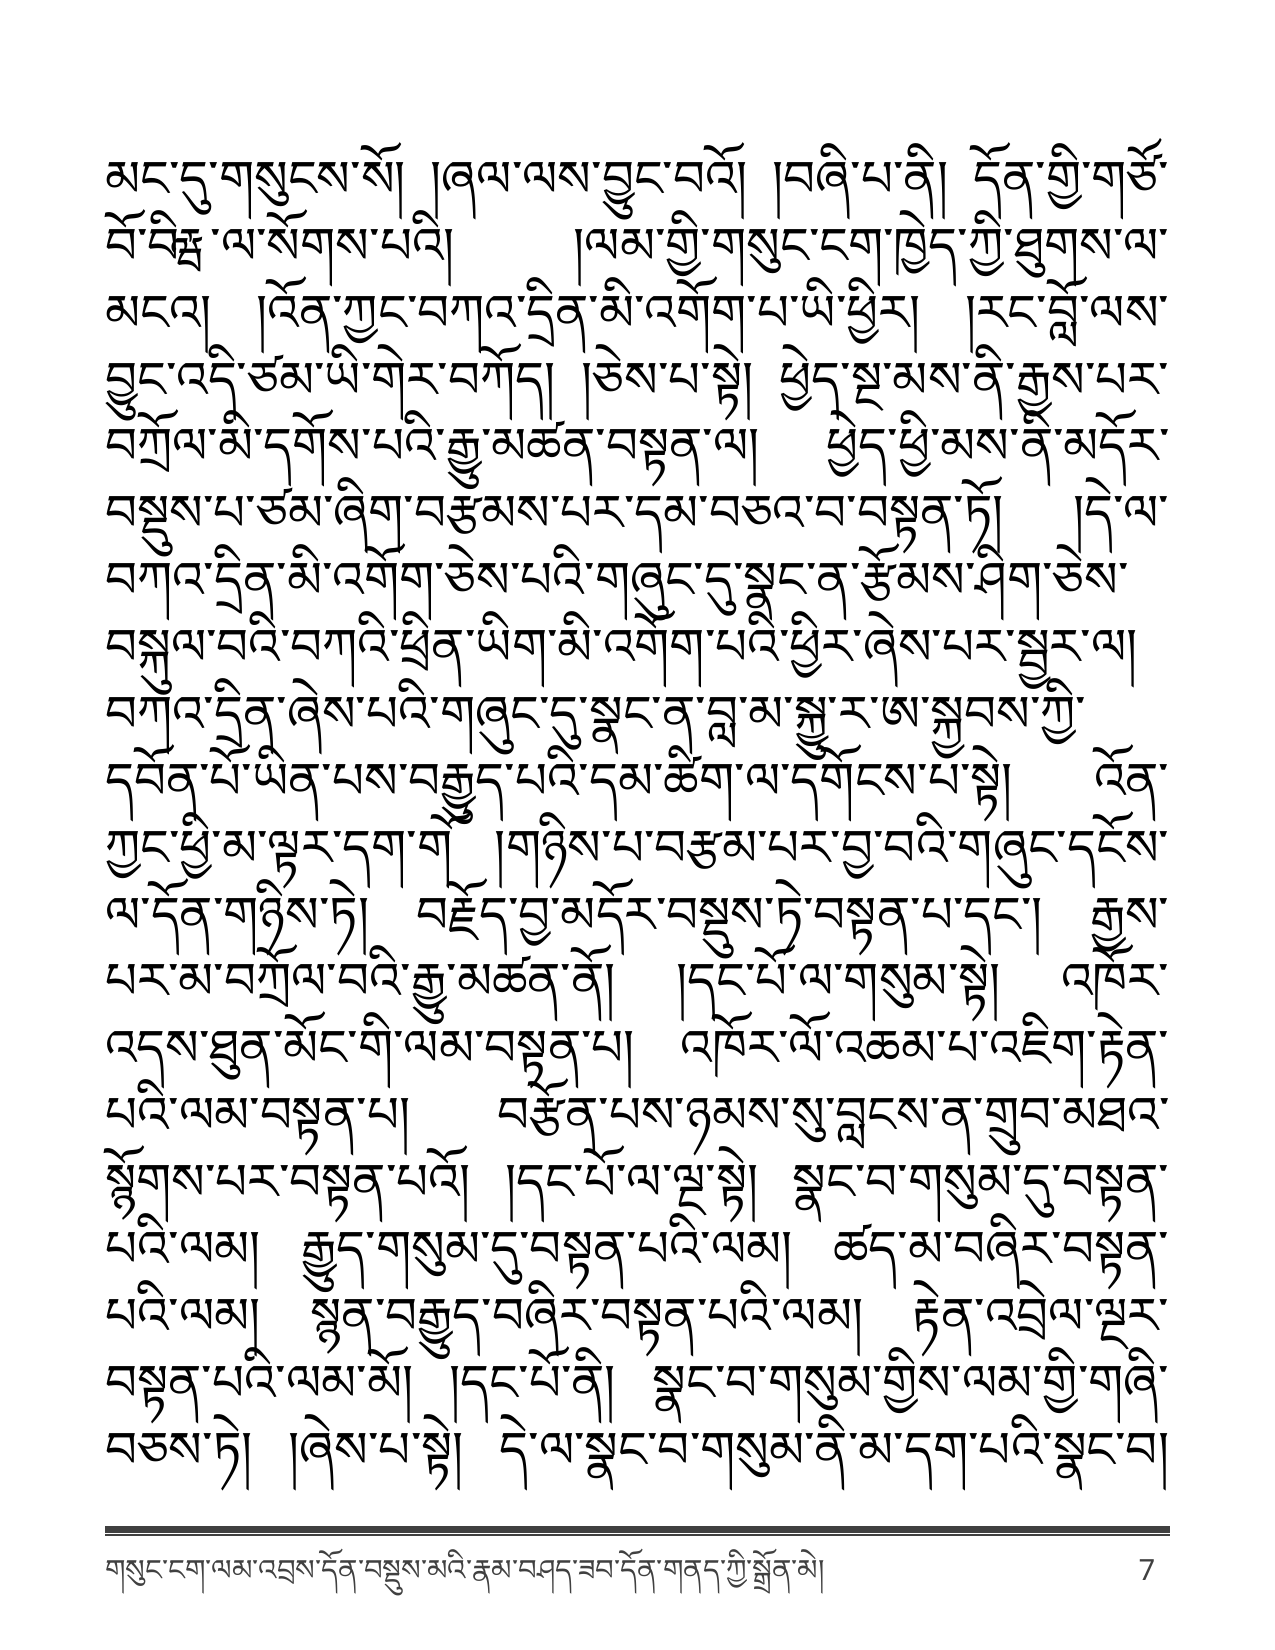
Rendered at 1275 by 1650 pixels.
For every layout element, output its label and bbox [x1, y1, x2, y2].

text [105, 150, 1170, 1479]
